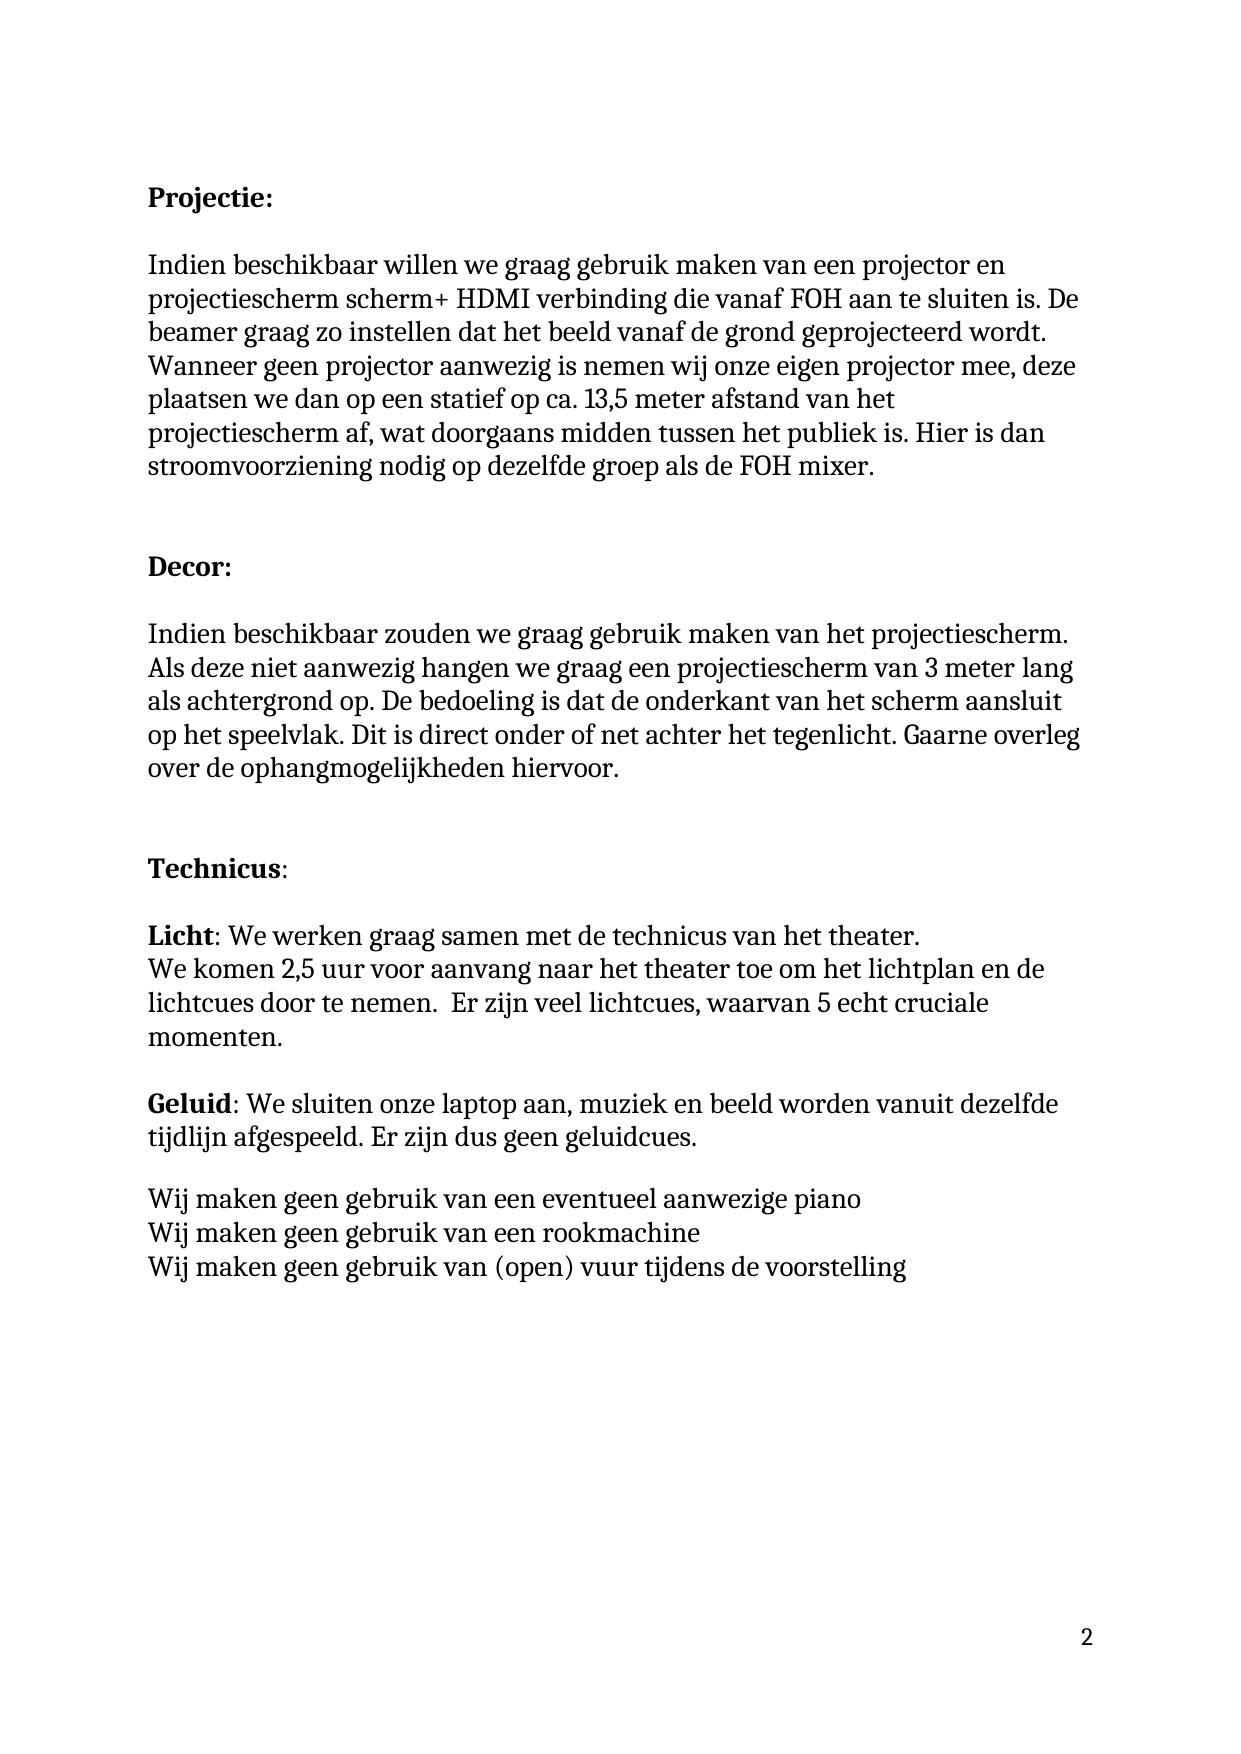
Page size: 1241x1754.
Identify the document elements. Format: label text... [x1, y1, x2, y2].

text Wij maken geen gebruik van een rookmachine [148, 1216, 1093, 1250]
text Indien beschikbaar zouden we graag gebruik maken van het projectiescherm. Als deze niet aanwezig hangen we graag een projectiescherm van 3 meter lang als achtergrond op. De bedoeling is dat de onderkant van het scherm aansluit op het speelvlak. Dit is direct onder of net achter het tegenlicht. Gaarne overleg over de ophangmogelijkheden hiervoor. [148, 617, 1093, 785]
text Indien beschikbaar willen we graag gebruik maken van een projector en projectiescherm scherm+ HDMI verbinding die vanaf FOH aan te sluiten is. De beamer graag zo instellen dat het beeld vanaf de grond geprojecteerd wordt. Wanneer geen projector aanwezig is nemen wij onze eigen projector mee, deze plaatsen we dan op een statief op ca. 13,5 meter afstand van het [148, 248, 1093, 416]
text Geluid: We sluiten onze laptop aan, muziek en beeld worden vanuit dezelfde tijdlijn afgespeeld. Er zijn dus geen geluidcues. [148, 1087, 1093, 1154]
text Wij maken geen gebruik van een eventueel aanwezige piano [148, 1183, 1093, 1216]
text Decor: [148, 550, 1093, 584]
text Wij maken geen gebruik van (open) vuur tijdens de voorstelling [148, 1250, 1093, 1283]
text projectiescherm af, wat doorgaans midden tussen het publiek is. Hier is dan stroomvoorziening nodig op dezelfde groep als de FOH mixer. [148, 416, 1093, 483]
text Projectie: [148, 181, 1093, 215]
text Technicus: [148, 852, 1093, 886]
text We komen 2,5 uur voor aanvang naar het theater toe om het lichtplan en de lichtcues door te nemen. Er zijn veel lichtcues, waarvan 5 echt cruciale momenten. [148, 953, 1093, 1053]
text Licht: We werken graag samen met de technicus van het theater. [148, 919, 1093, 953]
